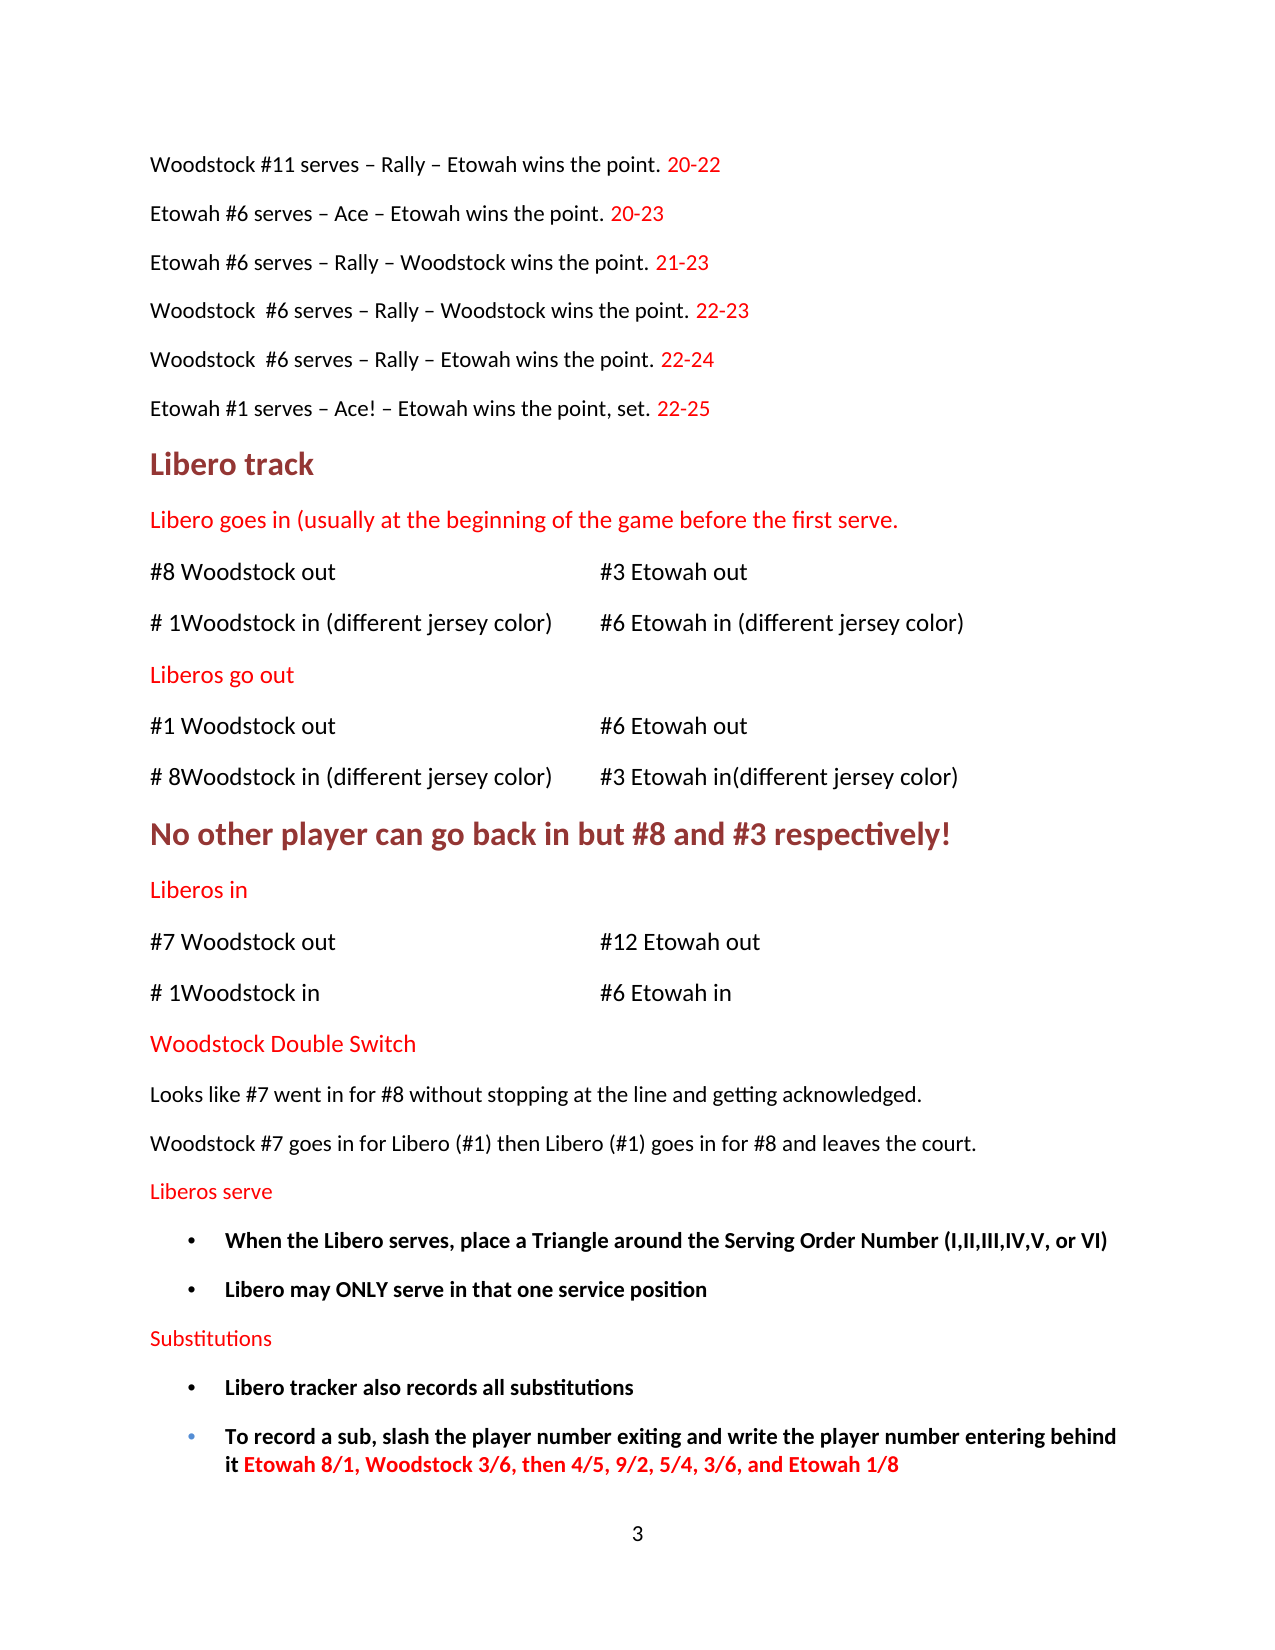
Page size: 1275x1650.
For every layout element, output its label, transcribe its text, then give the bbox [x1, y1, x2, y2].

list To record a sub, slash the player number exiting and write the player number entering behind it Etowah 8/1, Woodstock 3/6, then 4/5, 9/2, 5/4, 3/6, and Etowah 1/8 [187, 1422, 1125, 1478]
text #8 Woodstock out #3 Etowah out [150, 556, 1125, 587]
list When the Libero serves, place a Triangle around the Serving Order Number (I,II,III,IV,V, or VI) [187, 1226, 1125, 1254]
text # 1Woodstock in (different jersey color) #6 Etowah in (different jersey color) [150, 607, 1125, 638]
text Etowah #6 serves – Rally – Woodstock wins the point. 21-23 [150, 248, 1125, 276]
text Woodstock #11 serves – Rally – Etowah wins the point. 20-22 [150, 150, 1125, 178]
text #1 Woodstock out #6 Etowah out [150, 710, 1125, 741]
text # 1Woodstock in #6 Etowah in [150, 977, 1125, 1008]
text Liberos in [150, 874, 1125, 905]
text Looks like #7 went in for #8 without stopping at the line and getting acknowledged. [150, 1080, 1125, 1108]
list Libero may ONLY serve in that one service position [187, 1275, 1125, 1303]
text Woodstock Double Switch [150, 1028, 1125, 1059]
text Etowah #6 serves – Ace – Etowah wins the point. 20-23 [150, 199, 1125, 227]
text #7 Woodstock out #12 Etowah out [150, 926, 1125, 956]
text Liberos go out [150, 659, 1125, 689]
text Etowah #1 serves – Ace! – Etowah wins the point, set. 22-25 [150, 394, 1125, 422]
text Woodstock #7 goes in for Libero (#1) then Libero (#1) goes in for #8 and leaves the court. [150, 1129, 1125, 1157]
text Libero goes in (usually at the beginning of the game before the first serve. [150, 505, 1125, 535]
text Liberos serve [150, 1177, 1125, 1206]
text No other player can go back in but #8 and #3 respectively! [150, 813, 1125, 853]
list Libero tracker also records all substitutions [187, 1373, 1125, 1401]
text # 8Woodstock in (different jersey color) #3 Etowah in(different jersey color) [150, 761, 1125, 792]
text Woodstock #6 serves – Rally – Woodstock wins the point. 22-23 [150, 297, 1125, 324]
text Substitutions [150, 1324, 1125, 1352]
text Woodstock #6 serves – Rally – Etowah wins the point. 22-24 [150, 345, 1125, 373]
text Libero track [150, 443, 1125, 484]
